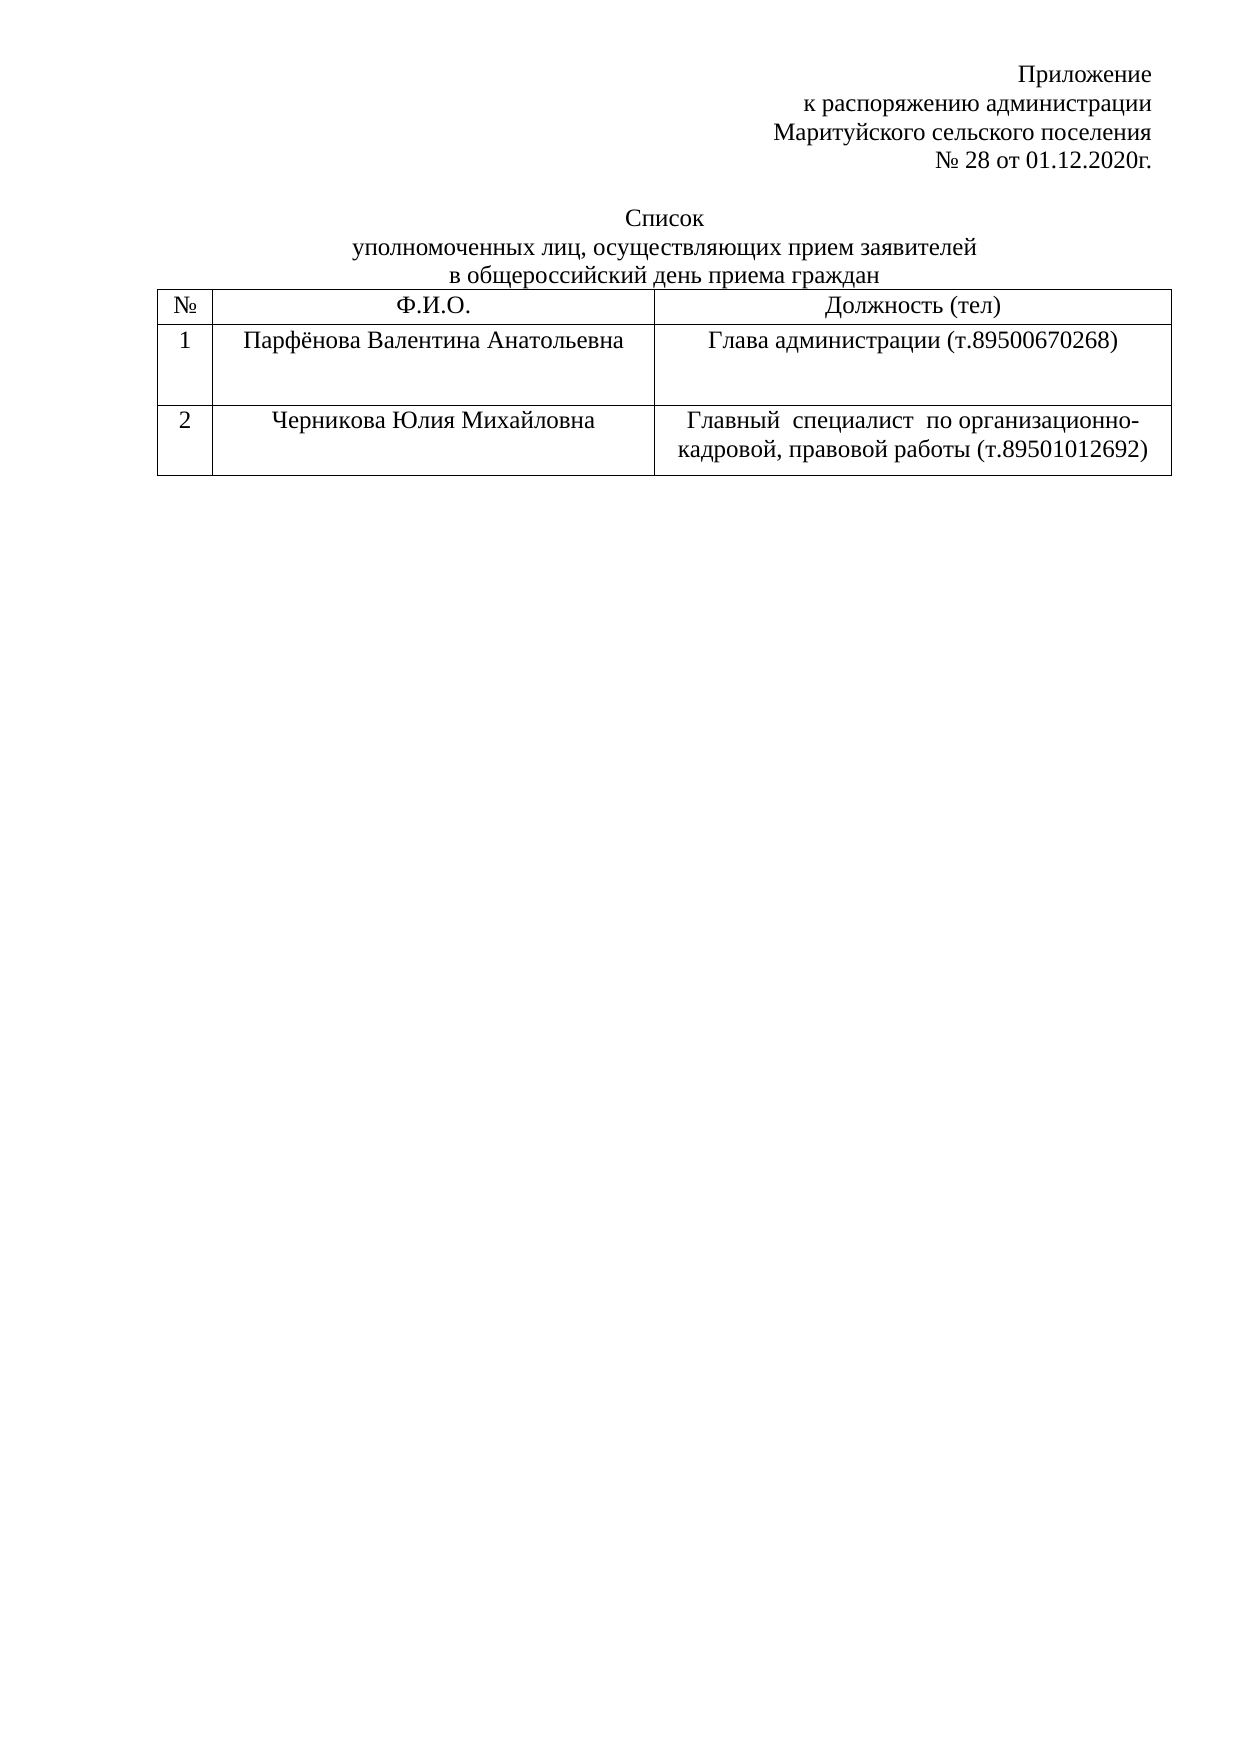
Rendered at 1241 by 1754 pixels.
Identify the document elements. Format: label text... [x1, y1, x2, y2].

table_cell Главный специалист по организационно-кадровой, правовой работы (т.89501012692) [655, 406, 1171, 475]
table_cell 2 [158, 406, 212, 475]
table_header № [158, 290, 212, 324]
text к распоряжению администрации [177, 88, 1152, 117]
table_cell Глава администрации (т.89500670268) [655, 325, 1171, 404]
text № 28 от 01.12.2020г. [177, 145, 1152, 174]
table_cell 1 [158, 325, 212, 404]
table_header Ф.И.О. [213, 290, 654, 324]
text уполномоченных лиц, осуществляющих прием заявителей [177, 232, 1152, 260]
text Список [177, 203, 1152, 232]
table_cell Черникова Юлия Михайловна [213, 406, 654, 475]
text в общероссийский день приема граждан [177, 260, 1152, 289]
text Маритуйского сельского поселения [177, 117, 1152, 145]
table_header Должность (тел) [655, 290, 1171, 324]
table_cell Парфёнова Валентина Анатольевна [213, 325, 654, 404]
text Приложение [177, 59, 1152, 88]
